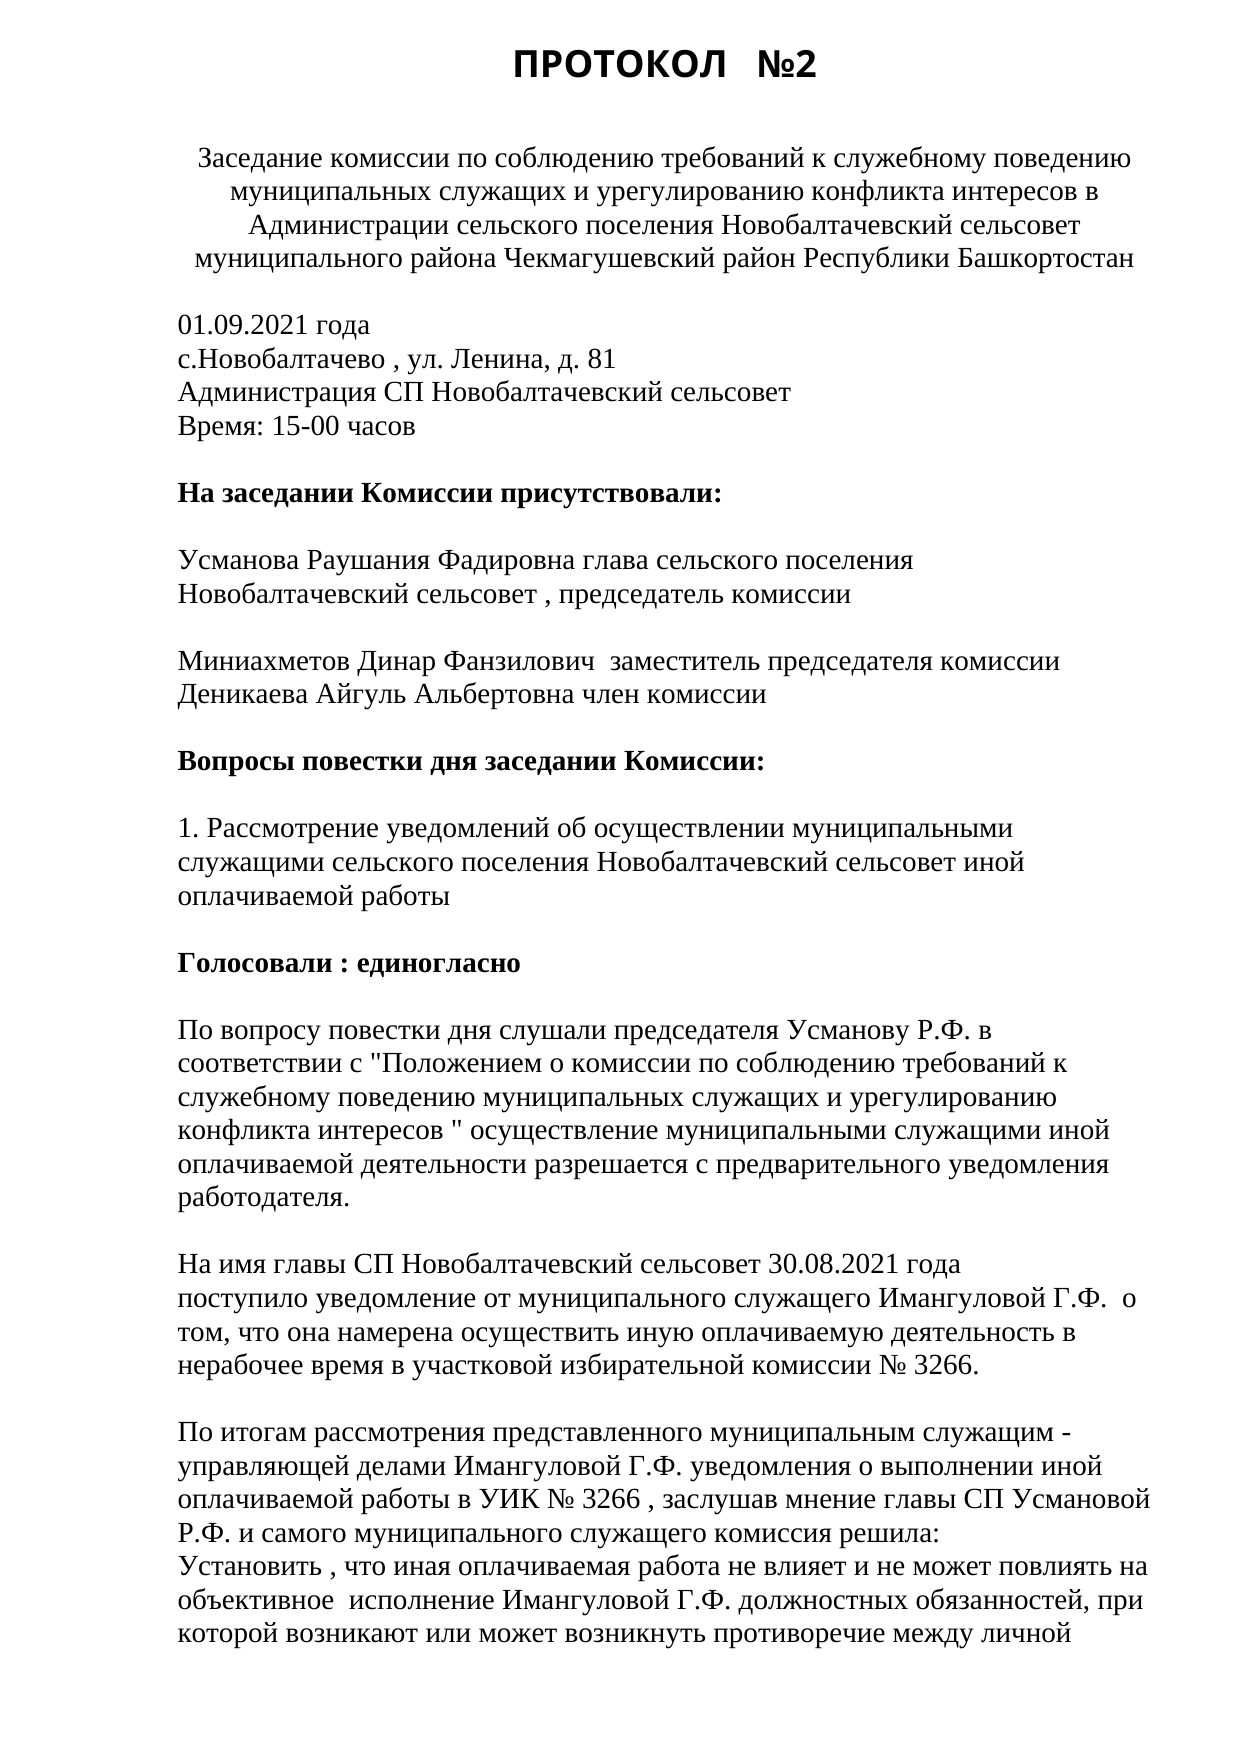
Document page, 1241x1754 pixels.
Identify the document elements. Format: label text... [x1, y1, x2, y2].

text Администрация СП Новобалтачевский сельсовет [177, 374, 1152, 408]
text 1. Рассмотрение уведомлений об осуществлении муниципальными служащими сельского поселения Новобалтачевский сельсовет иной оплачиваемой работы [177, 811, 1152, 911]
text Заседание комиссии по соблюдению требований к служебному поведению [177, 140, 1152, 173]
text На имя главы СП Новобалтачевский сельсовет 30.08.2021 года [177, 1247, 1152, 1280]
text Миниахметов Динар Фанзилович заместитель председателя комиссии [177, 643, 1152, 676]
text Время: 15-00 часов [177, 408, 1152, 442]
text ПРОТОКОЛ №2 [177, 38, 1152, 89]
text На заседании Комиссии присутствовали: [177, 475, 1152, 509]
text Усманова Раушания Фадировна глава сельского поселения Новобалтачевский сельсовет , председатель комиссии [177, 542, 1152, 609]
text Голосовали : единогласно [177, 945, 1152, 978]
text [177, 1548, 1152, 1649]
text По итогам рассмотрения представленного муниципальным служащим - управляющей делами Имангуловой Г.Ф. уведомления о выполнении иной оплачиваемой работы в УИК № 3266 , заслушав мнение главы СП Усмановой Р.Ф. и самого муниципального служащего комиссия решила: [177, 1414, 1152, 1548]
text Деникаева Айгуль Альбертовна член комиссии [177, 676, 1152, 710]
text муниципальных служащих и урегулированию конфликта интересов в Администрации сельского поселения Новобалтачевский сельсовет муниципального района Чекмагушевский район Республики Башкортостан [177, 173, 1152, 274]
text поступило уведомление от муниципального служащего Имангуловой Г.Ф. о том, что она намерена осуществить иную оплачиваемую деятельность в нерабочее время в участковой избирательной комиссии № 3266. [177, 1280, 1152, 1381]
text с.Новобалтачево , ул. Ленина, д. 81 [177, 341, 1152, 374]
text По вопросу повестки дня слушали председателя Усманову Р.Ф. в соответствии с "Положением о комиссии по соблюдению требований к служебному поведению муниципальных служащих и урегулированию конфликта интересов " осуществление муниципальными служащими иной оплачиваемой деятельности разрешается с предварительного уведомления работодателя. [177, 1012, 1152, 1213]
text 01.09.2021 года [177, 307, 1152, 341]
text Вопросы повестки дня заседании Комиссии: [177, 743, 1152, 777]
